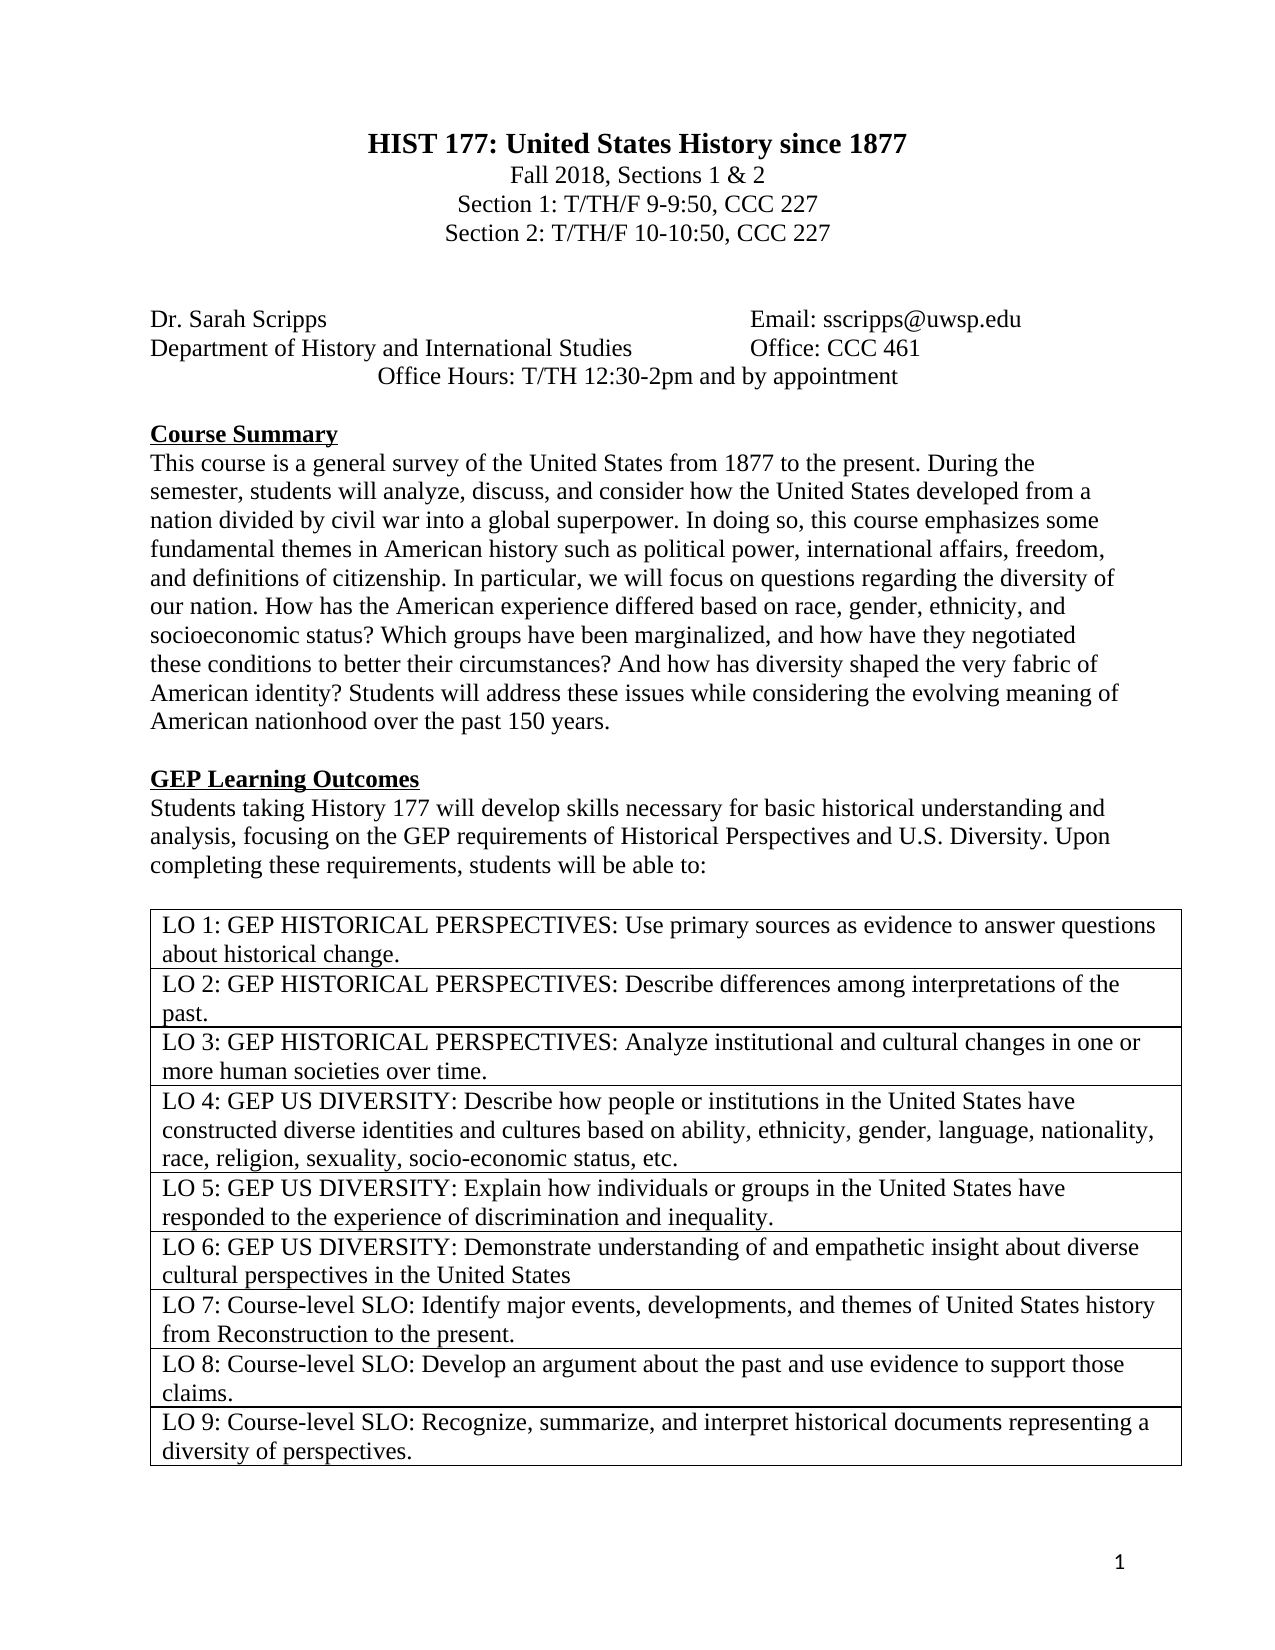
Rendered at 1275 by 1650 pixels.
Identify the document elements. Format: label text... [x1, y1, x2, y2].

table_cell LO 2: GEP HISTORICAL PERSPECTIVES: Describe differences among interpretations of the past. [151, 969, 1181, 1026]
table_cell LO 6: GEP US DIVERSITY: Demonstrate understanding of and empathetic insight about diverse cultural perspectives in the United States [151, 1232, 1181, 1289]
text Department of History and International Studies Office: CCC 461 [150, 333, 1125, 361]
text Section 1: T/TH/F 9-9:50, CCC 227 [150, 189, 1125, 218]
text Office Hours: T/TH 12:30-2pm and by appointment [150, 361, 1125, 390]
table_cell LO 5: GEP US DIVERSITY: Explain how individuals or groups in the United States have responded to the experience of discrimination and inequality. [151, 1173, 1181, 1231]
table_cell LO 4: GEP US DIVERSITY: Describe how people or institutions in the United States have constructed diverse identities and cultures based on ability, ethnicity, gender, language, nationality, race, religion, sexuality, socio-economic status, etc. [151, 1086, 1181, 1172]
text This course is a general survey of the United States from 1877 to the present. During the semester, students will analyze, discuss, and consider how the United States developed from a nation divided by civil war into a global superpower. In doing so, this course emphasizes some fundamental themes in American history such as political power, international affairs, freedom, and definitions of citizenship. In particular, we will focus on questions regarding the diversity of our nation. How has the American experience differed based on race, gender, ethnicity, and socioeconomic status? Which groups have been marginalized, and how have they negotiated these conditions to better their circumstances? And how has diversity shaped the very fabric of American identity? Students will address these issues while considering the evolving meaning of American nationhood over the past 150 years. [150, 448, 1125, 735]
text Students taking History 177 will develop skills necessary for basic historical understanding and analysis, focusing on the GEP requirements of Historical Perspectives and U.S. Diversity. Upon completing these requirements, students will be able to: [150, 793, 1125, 879]
table_cell LO 9: Course-level SLO: Recognize, summarize, and interpret historical documents representing a diversity of perspectives. [151, 1408, 1181, 1465]
text GEP Learning Outcomes [150, 764, 1125, 793]
text Section 2: T/TH/F 10-10:50, CCC 227 [150, 218, 1125, 246]
table_cell LO 7: Course-level SLO: Identify major events, developments, and themes of United States history from Reconstruction to the present. [151, 1290, 1181, 1348]
text Course Summary [150, 419, 1125, 448]
text Fall 2018, Sections 1 & 2 [150, 160, 1125, 189]
text HIST 177: United States History since 1877 [150, 127, 1125, 160]
text Dr. Sarah Scripps Email: sscripps@uwsp.edu [150, 304, 1125, 333]
table_cell LO 3: GEP HISTORICAL PERSPECTIVES: Analyze institutional and cultural changes in one or more human societies over time. [151, 1028, 1181, 1085]
table_cell LO 8: Course-level SLO: Develop an argument about the past and use evidence to support those claims. [151, 1349, 1181, 1406]
table_header LO 1: GEP HISTORICAL PERSPECTIVES: Use primary sources as evidence to answer questions about historical change. [151, 910, 1181, 968]
